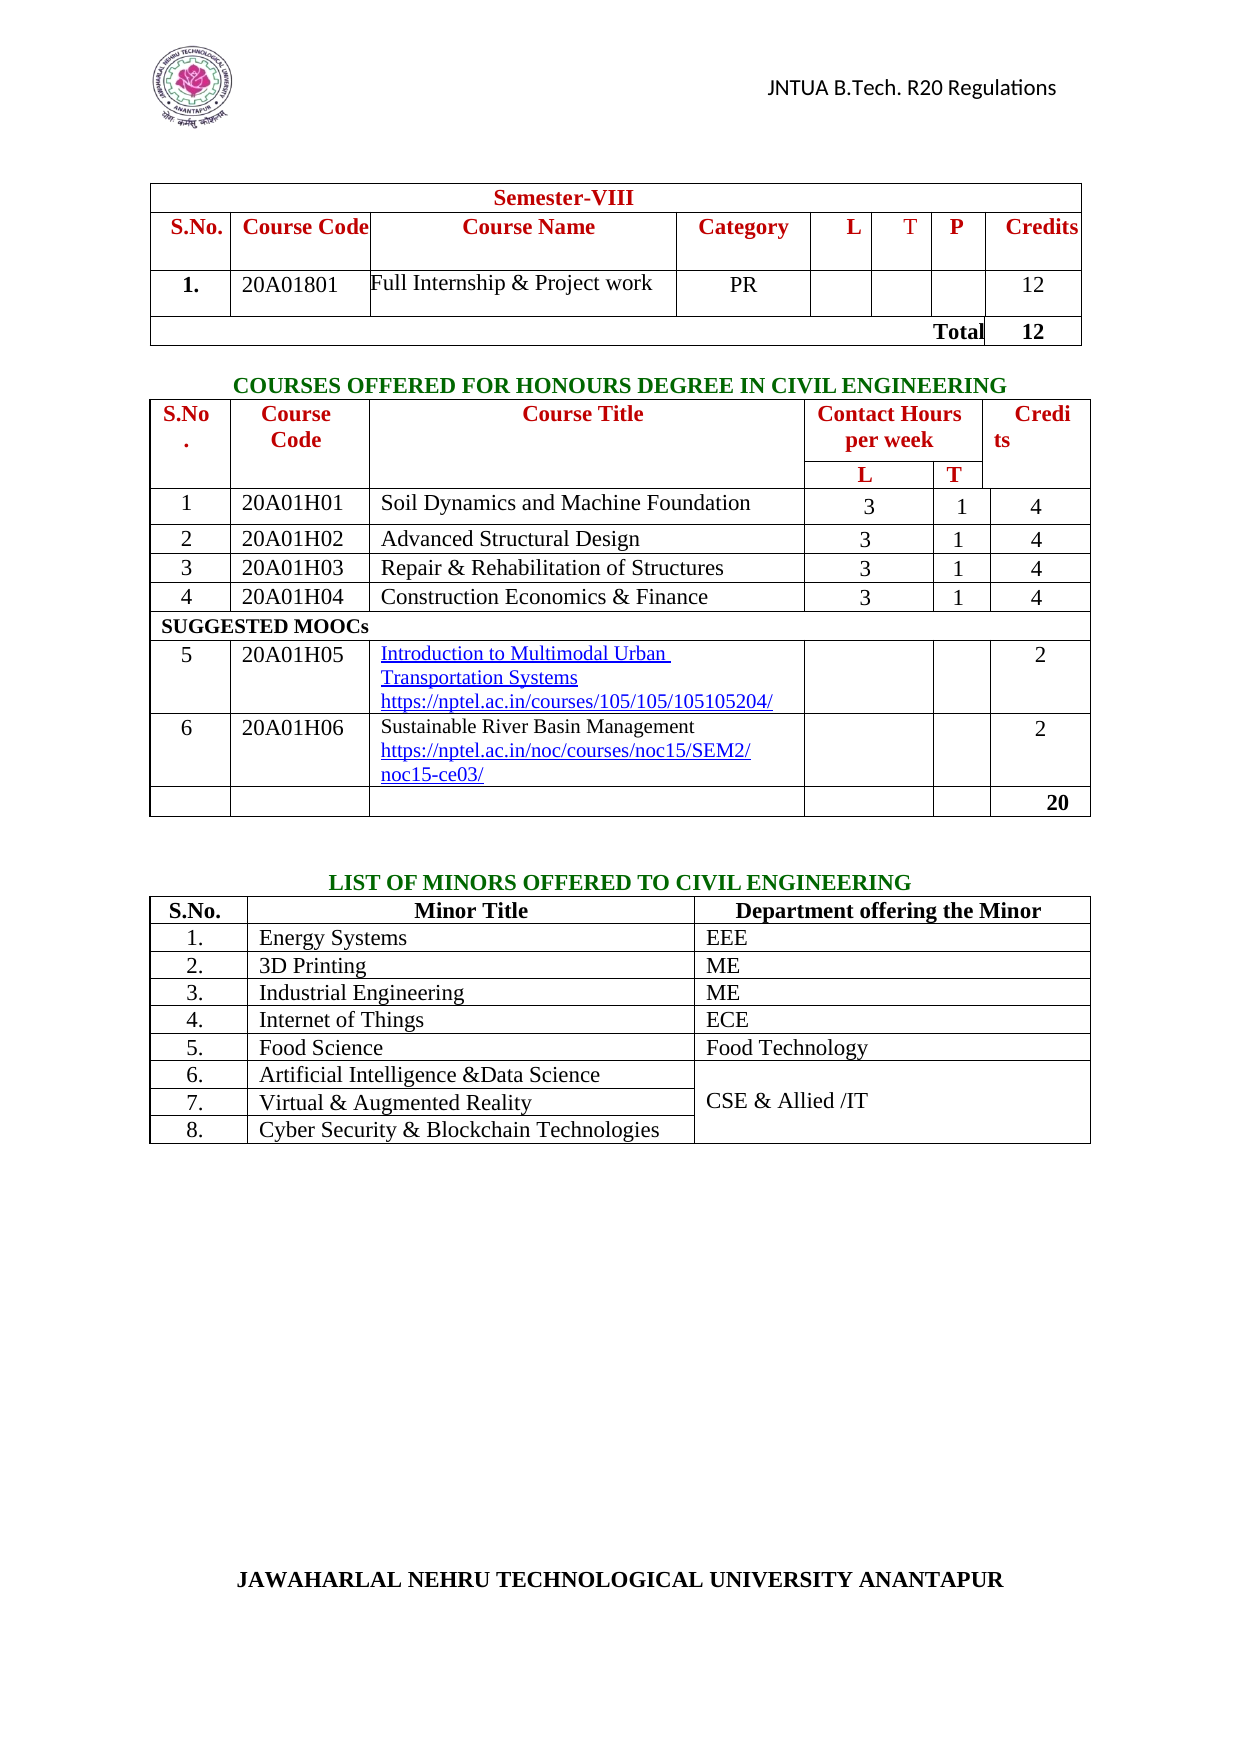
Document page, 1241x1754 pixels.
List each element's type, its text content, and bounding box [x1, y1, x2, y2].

table_cell 6. [151, 1061, 247, 1088]
table_cell [934, 641, 990, 713]
table_cell [805, 714, 933, 786]
table_cell 3 [805, 554, 933, 582]
table_cell 20A01H04 [231, 583, 369, 611]
table_cell T [934, 462, 982, 488]
table_cell Food Science [248, 1034, 694, 1060]
table_cell L [811, 213, 871, 269]
table_cell Sustainable River Basin Management https://nptel.ac.in/noc/courses/noc15/SEM2/noc15-ce03/ [370, 714, 804, 786]
text COURSES OFFERED FOR HONOURS DEGREE IN CIVIL ENGINEERING [150, 372, 1090, 399]
table_cell 3. [151, 979, 247, 1005]
table_cell 1. [151, 924, 247, 951]
table_cell 6 [151, 714, 230, 786]
table_cell EEE [695, 924, 1090, 951]
table_cell Total [151, 317, 984, 345]
table_cell ME [695, 952, 1090, 978]
table_cell 1 [151, 489, 230, 524]
table_cell 4 [991, 583, 1090, 611]
table_cell Industrial Engineering [248, 979, 694, 1005]
table_cell 4 [991, 489, 1090, 524]
table_header Department offering the Minor [695, 897, 1090, 923]
table_cell 4. [151, 1006, 247, 1033]
table_cell 1 [934, 554, 990, 582]
table_header S.No. [151, 400, 230, 488]
table_cell PR [677, 271, 810, 316]
table_cell [872, 271, 931, 316]
table_header S.No. [151, 897, 247, 923]
table_cell P [932, 213, 985, 269]
table_cell L [805, 462, 933, 488]
table_cell 20A01801 [231, 271, 370, 316]
table_cell 20A01H05 [231, 641, 369, 713]
table_cell Cyber Security & Blockchain Technologies [248, 1116, 694, 1142]
table_cell 5. [151, 1034, 247, 1060]
table_cell Internet of Things [248, 1006, 694, 1033]
table_cell T [872, 213, 931, 269]
table_cell 4 [991, 554, 1090, 582]
table_cell 1 [934, 583, 990, 611]
table_cell 20A01H06 [231, 714, 369, 786]
table_cell [805, 641, 933, 713]
table_cell CSE & Allied /IT [695, 1061, 1090, 1142]
table_cell 3 [805, 489, 933, 524]
table_cell 5 [151, 641, 230, 713]
table_cell 20A01H03 [231, 554, 369, 582]
table_cell ME [695, 979, 1090, 1005]
table_cell Course Name [371, 213, 676, 269]
table_header Course Code [231, 400, 369, 488]
table_cell Full Internship & Project work [371, 271, 676, 316]
table_cell [231, 787, 369, 816]
table_cell Energy Systems [248, 924, 694, 951]
table_cell 1. [151, 271, 230, 316]
table_cell Introduction to Multimodal Urban Transportation Systems https://nptel.ac.in/courses/105/105/105105204/ [370, 641, 804, 713]
table_cell 12 [985, 317, 1081, 345]
table_cell Construction Economics & Finance [370, 583, 804, 611]
table_cell 1 [934, 525, 990, 553]
table_cell Credits [986, 213, 1081, 269]
table_cell Advanced Structural Design [370, 525, 804, 553]
table_cell 8. [151, 1116, 247, 1142]
table_cell 20A01H02 [231, 525, 369, 553]
text JAWAHARLAL NEHRU TECHNOLOGICAL UNIVERSITY ANANTAPUR [150, 1566, 1090, 1593]
table_cell 1 [934, 489, 990, 524]
table_cell 4 [991, 525, 1090, 553]
table_cell S.No. [151, 213, 230, 269]
table_cell 2 [991, 714, 1090, 786]
table_cell Course Code [231, 213, 370, 269]
table_cell Repair & Rehabilitation of Structures [370, 554, 804, 582]
table_header Semester-VIII [151, 184, 1081, 212]
table_cell Artificial Intelligence &Data Science [248, 1061, 694, 1088]
table_cell 2 [151, 525, 230, 553]
table_cell 3 [805, 583, 933, 611]
table_header Credits [983, 400, 1090, 488]
table_header Course Title [370, 400, 804, 488]
table_cell 3 [805, 525, 933, 553]
table_cell 4 [151, 583, 230, 611]
table_header Contact Hours per week [805, 400, 982, 461]
table_cell [370, 787, 804, 816]
text LIST OF MINORS OFFERED TO CIVIL ENGINEERING [150, 869, 1090, 896]
table_cell Soil Dynamics and Machine Foundation [370, 489, 804, 524]
table_cell [811, 271, 871, 316]
table_cell 2 [991, 641, 1090, 713]
table_cell Food Technology [695, 1034, 1090, 1060]
table_cell ECE [695, 1006, 1090, 1033]
table_cell [805, 787, 933, 816]
table_cell 20 [991, 787, 1090, 816]
table_cell 2. [151, 952, 247, 978]
table_cell [932, 271, 985, 316]
table_cell 20A01H01 [231, 489, 369, 524]
table_cell [934, 787, 990, 816]
table_cell Virtual & Augmented Reality [248, 1089, 694, 1115]
table_cell Category [677, 213, 810, 269]
table_cell [934, 714, 990, 786]
table_cell 3D Printing [248, 952, 694, 978]
table_header Minor Title [248, 897, 694, 923]
table_cell [151, 787, 230, 816]
table_cell 7. [151, 1089, 247, 1115]
table_cell SUGGESTED MOOCs [151, 612, 1090, 639]
table_cell 3 [151, 554, 230, 582]
table_cell 12 [986, 271, 1081, 316]
picture [151, 45, 233, 129]
